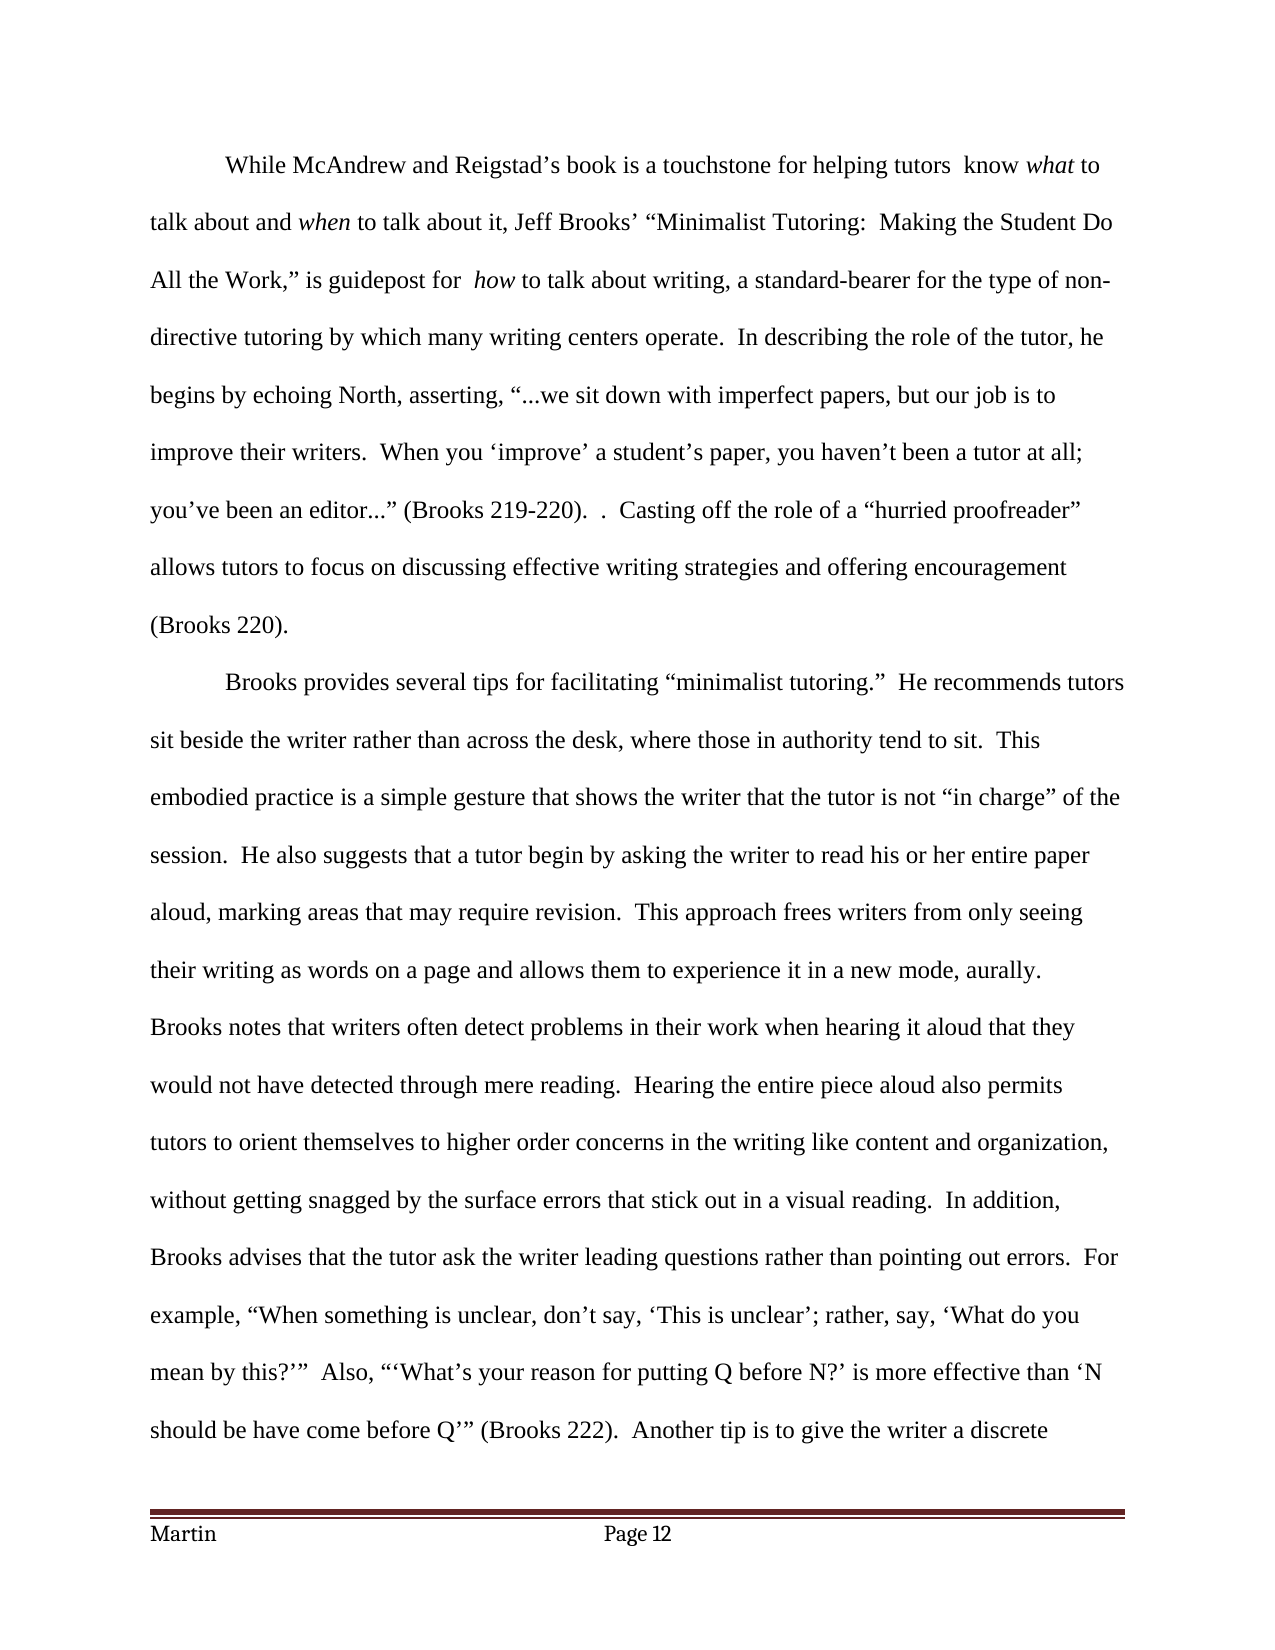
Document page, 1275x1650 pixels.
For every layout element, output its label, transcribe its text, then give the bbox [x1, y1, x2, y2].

text While McAndrew and Reigstad’s book is a touchstone for helping tutors know what to talk about and when to talk about it, Jeff Brooks’ “Minimalist Tutoring: Making the Student Do All the Work,” is guidepost for how to talk about writing, a standard-bearer for the type of non-directive tutoring by which many writing centers operate. In describing the role of the tutor, he begins by echoing North, asserting, “...we sit down with imperfect papers, but our job is to improve their writers. When you ‘improve’ a student’s paper, you haven’t been a tutor at all; you’ve been an editor...” (Brooks 219-220). . Casting off the role of a “hurried proofreader” allows tutors to focus on discussing effective writing strategies and offering encouragement (Brooks 220). [150, 150, 1125, 639]
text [150, 667, 1125, 1444]
